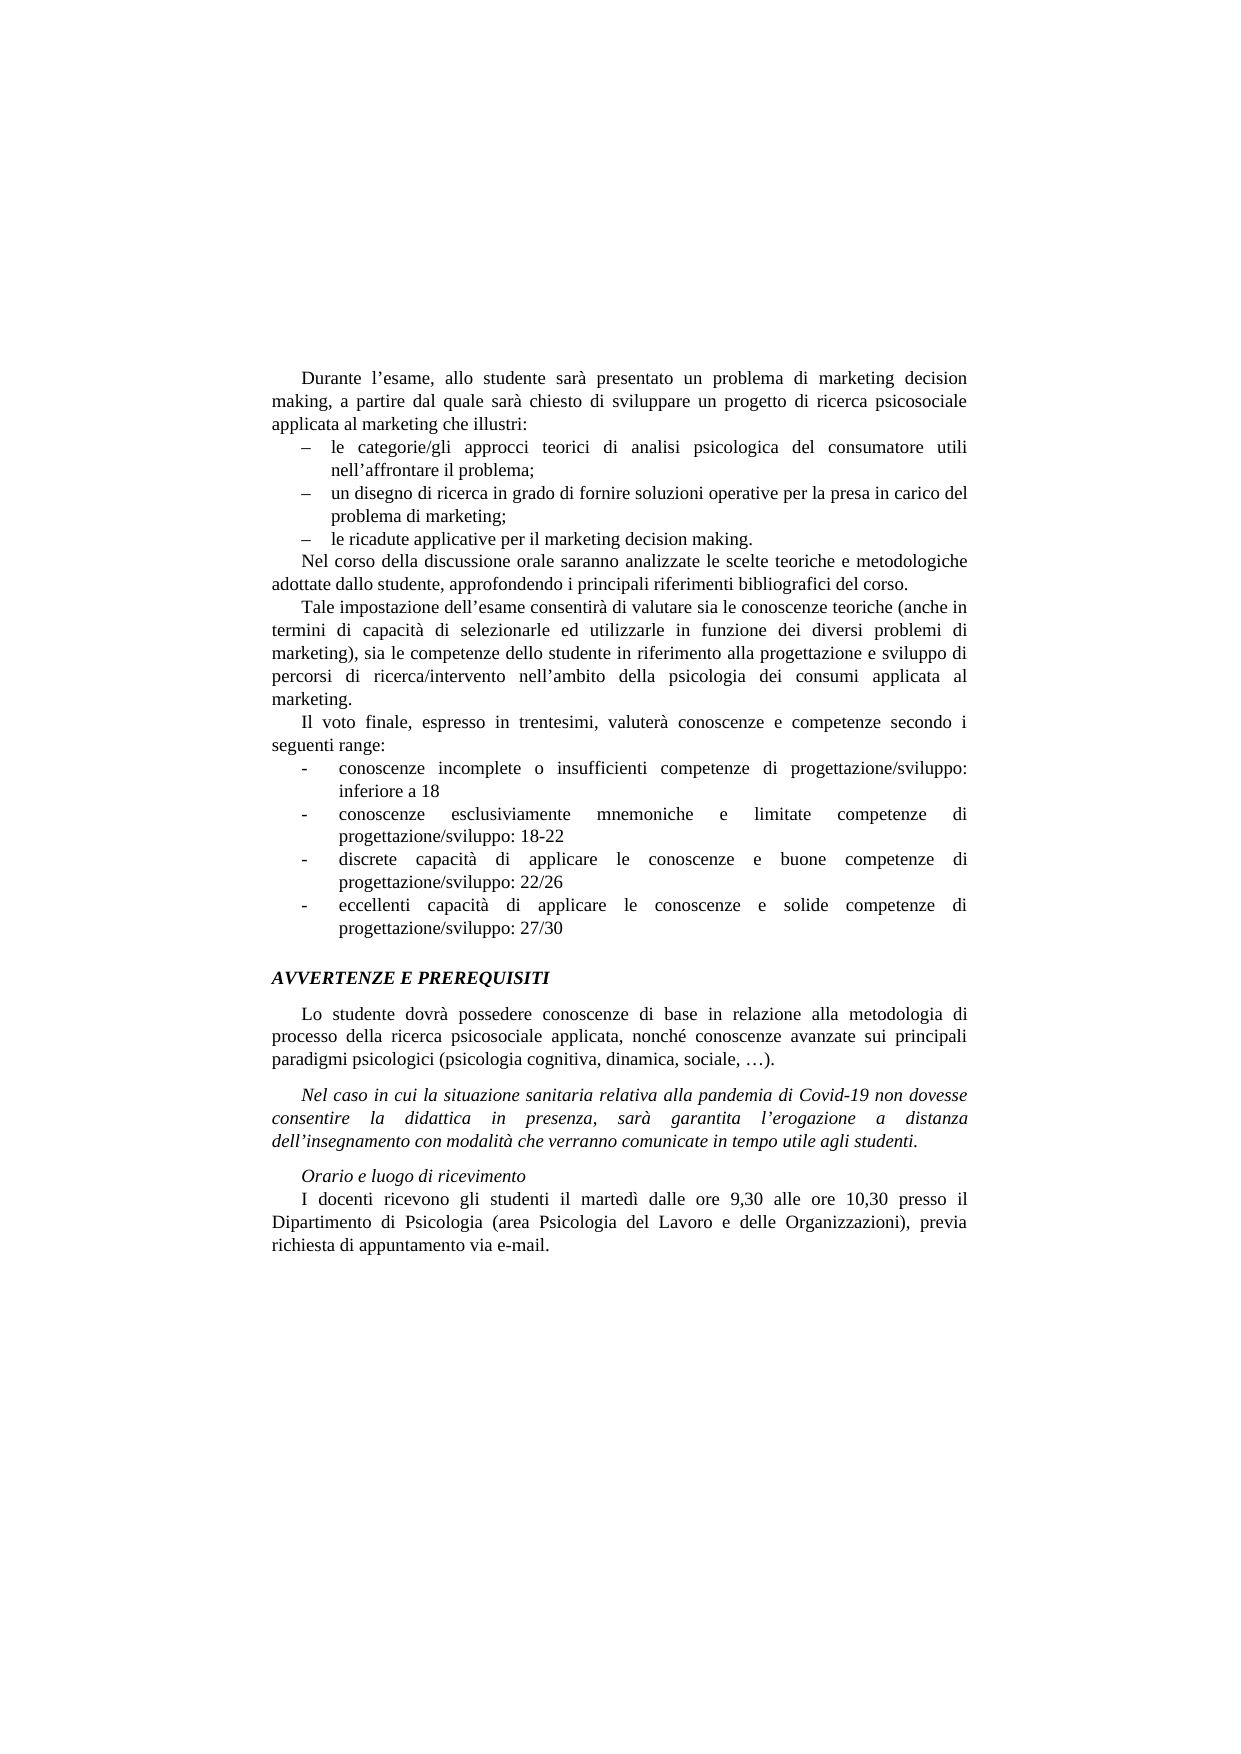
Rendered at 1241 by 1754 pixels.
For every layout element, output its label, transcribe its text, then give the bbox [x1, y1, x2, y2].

text – un disegno di ricerca in grado di fornire soluzioni operative per la presa in carico del problema di marketing; [301, 481, 968, 527]
list conoscenze incomplete o insufficienti competenze di progettazione/sviluppo: inferiore a 18 [301, 756, 968, 802]
text Durante l’esame, allo studente sarà presentato un problema di marketing decision making, a partire dal quale sarà chiesto di sviluppare un progetto di ricerca psicosociale applicata al marketing che illustri: [272, 366, 968, 435]
list eccellenti capacità di applicare le conoscenze e solide competenze di progettazione/sviluppo: 27/30 [301, 893, 968, 939]
text Orario e luogo di ricevimento [272, 1164, 968, 1187]
text Il voto finale, espresso in trentesimi, valuterà conoscenze e competenze secondo i seguenti range: [272, 710, 968, 756]
text – le categorie/gli approcci teorici di analisi psicologica del consumatore utili nell’affrontare il problema; [301, 435, 968, 481]
text AVVERTENZE E PREREQUISITI [272, 964, 968, 989]
text Nel corso della discussione orale saranno analizzate le scelte teoriche e metodologiche adottate dallo studente, approfondendo i principali riferimenti bibliografici del corso. [272, 549, 968, 595]
list conoscenze esclusiviamente mnemoniche e limitate competenze di progettazione/sviluppo: 18-22 [301, 802, 968, 847]
list discrete capacità di applicare le conoscenze e buone competenze di progettazione/sviluppo: 22/26 [301, 847, 968, 893]
text Lo studente dovrà possedere conoscenze di base in relazione alla metodologia di processo della ricerca psicosociale applicata, nonché conoscenze avanzate sui principali paradigmi psicologici (psicologia cognitiva, dinamica, sociale, …). [272, 1002, 968, 1070]
text I docenti ricevono gli studenti il martedì dalle ore 9,30 alle ore 10,30 presso il Dipartimento di Psicologia (area Psicologia del Lavoro e delle Organizzazioni), previa richiesta di appuntamento via e-mail. [272, 1187, 968, 1256]
text – le ricadute applicative per il marketing decision making. [301, 527, 968, 549]
text Tale impostazione dell’esame consentirà di valutare sia le conoscenze teoriche (anche in termini di capacità di selezionarle ed utilizzarle in funzione dei diversi problemi di marketing), sia le competenze dello studente in riferimento alla progettazione e sviluppo di percorsi di ricerca/intervento nell’ambito della psicologia dei consumi applicata al marketing. [272, 595, 968, 710]
text Nel caso in cui la situazione sanitaria relativa alla pandemia di Covid-19 non dovesse consentire la didattica in presenza, sarà garantita l’erogazione a distanza dell’insegnamento con modalità che verranno comunicate in tempo utile agli studenti. [272, 1083, 968, 1152]
